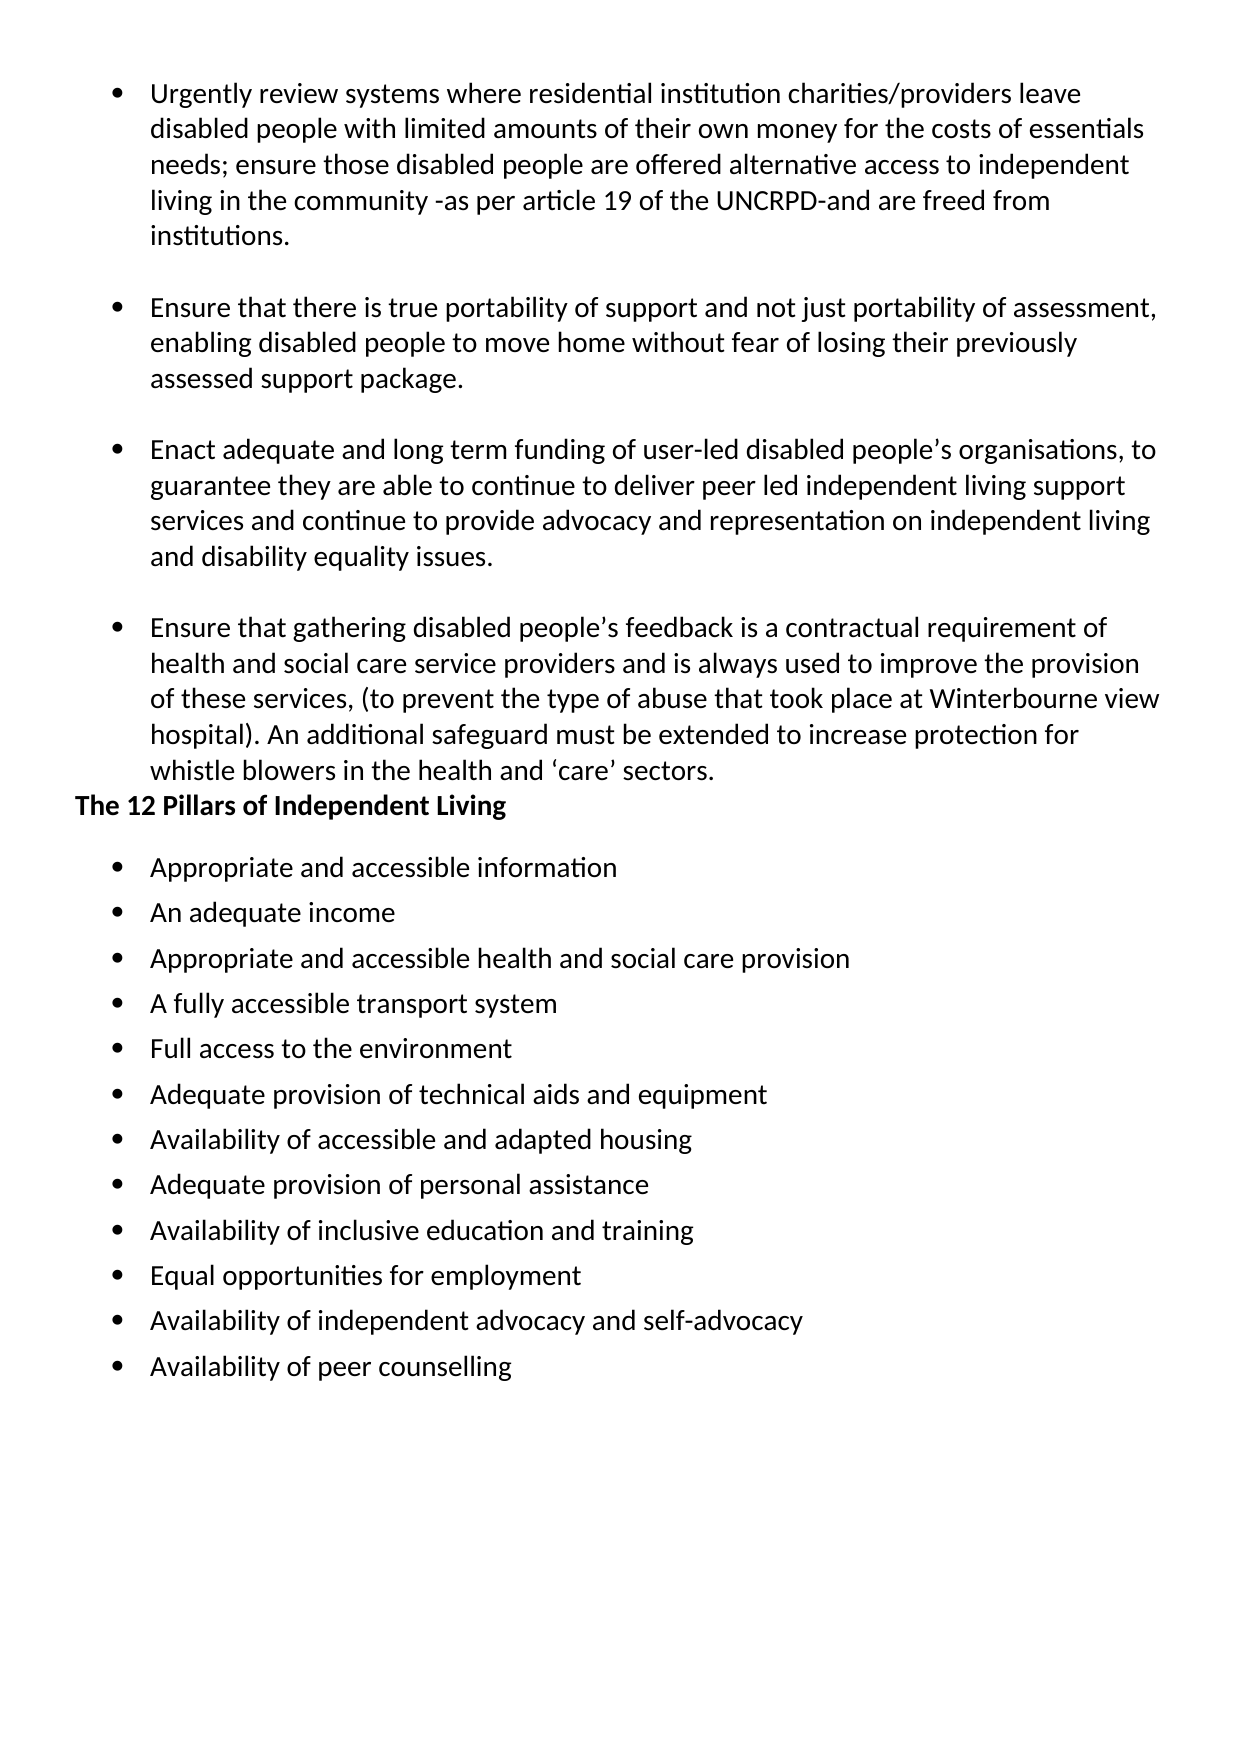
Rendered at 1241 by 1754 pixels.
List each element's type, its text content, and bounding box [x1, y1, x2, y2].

list Urgently review systems where residential institution charities/providers leave disabled people with limited amounts of their own money for the costs of essentials needs; ensure those disabled people are offered alternative access to independent living in the community -as per article 19 of the UNCRPD-and are freed from institutions. [112, 75, 1165, 253]
list Adequate provision of personal assistance [112, 1166, 1165, 1202]
list Appropriate and accessible health and social care provision [112, 940, 1165, 976]
list Ensure that there is true portability of support and not just portability of assessment, enabling disabled people to move home without fear of losing their previously assessed support package. [112, 289, 1165, 396]
list Enact adequate and long term funding of user-led disabled people’s organisations, to guarantee they are able to continue to deliver peer led independent living support services and continue to provide advocacy and representation on independent living and disability equality issues. [112, 431, 1165, 574]
text The 12 Pillars of Independent Living [75, 787, 1165, 823]
list A fully accessible transport system [112, 985, 1165, 1021]
list Availability of inclusive education and training [112, 1212, 1165, 1247]
list Appropriate and accessible information [112, 849, 1165, 885]
list Adequate provision of technical aids and equipment [112, 1076, 1165, 1111]
list Ensure that gathering disabled people’s feedback is a contractual requirement of health and social care service providers and is always used to improve the provision of these services, (to prevent the type of abuse that took place at Winterbourne view hospital). An additional safeguard must be extended to increase protection for whistle blowers in the health and ‘care’ sectors. [112, 609, 1165, 787]
list Availability of accessible and adapted housing [112, 1121, 1165, 1157]
list Full access to the environment [112, 1031, 1165, 1066]
list Equal opportunities for employment [112, 1257, 1165, 1293]
list Availability of independent advocacy and self-advocacy [112, 1302, 1165, 1338]
list An adequate income [112, 894, 1165, 930]
list Availability of peer counselling [112, 1348, 1165, 1383]
